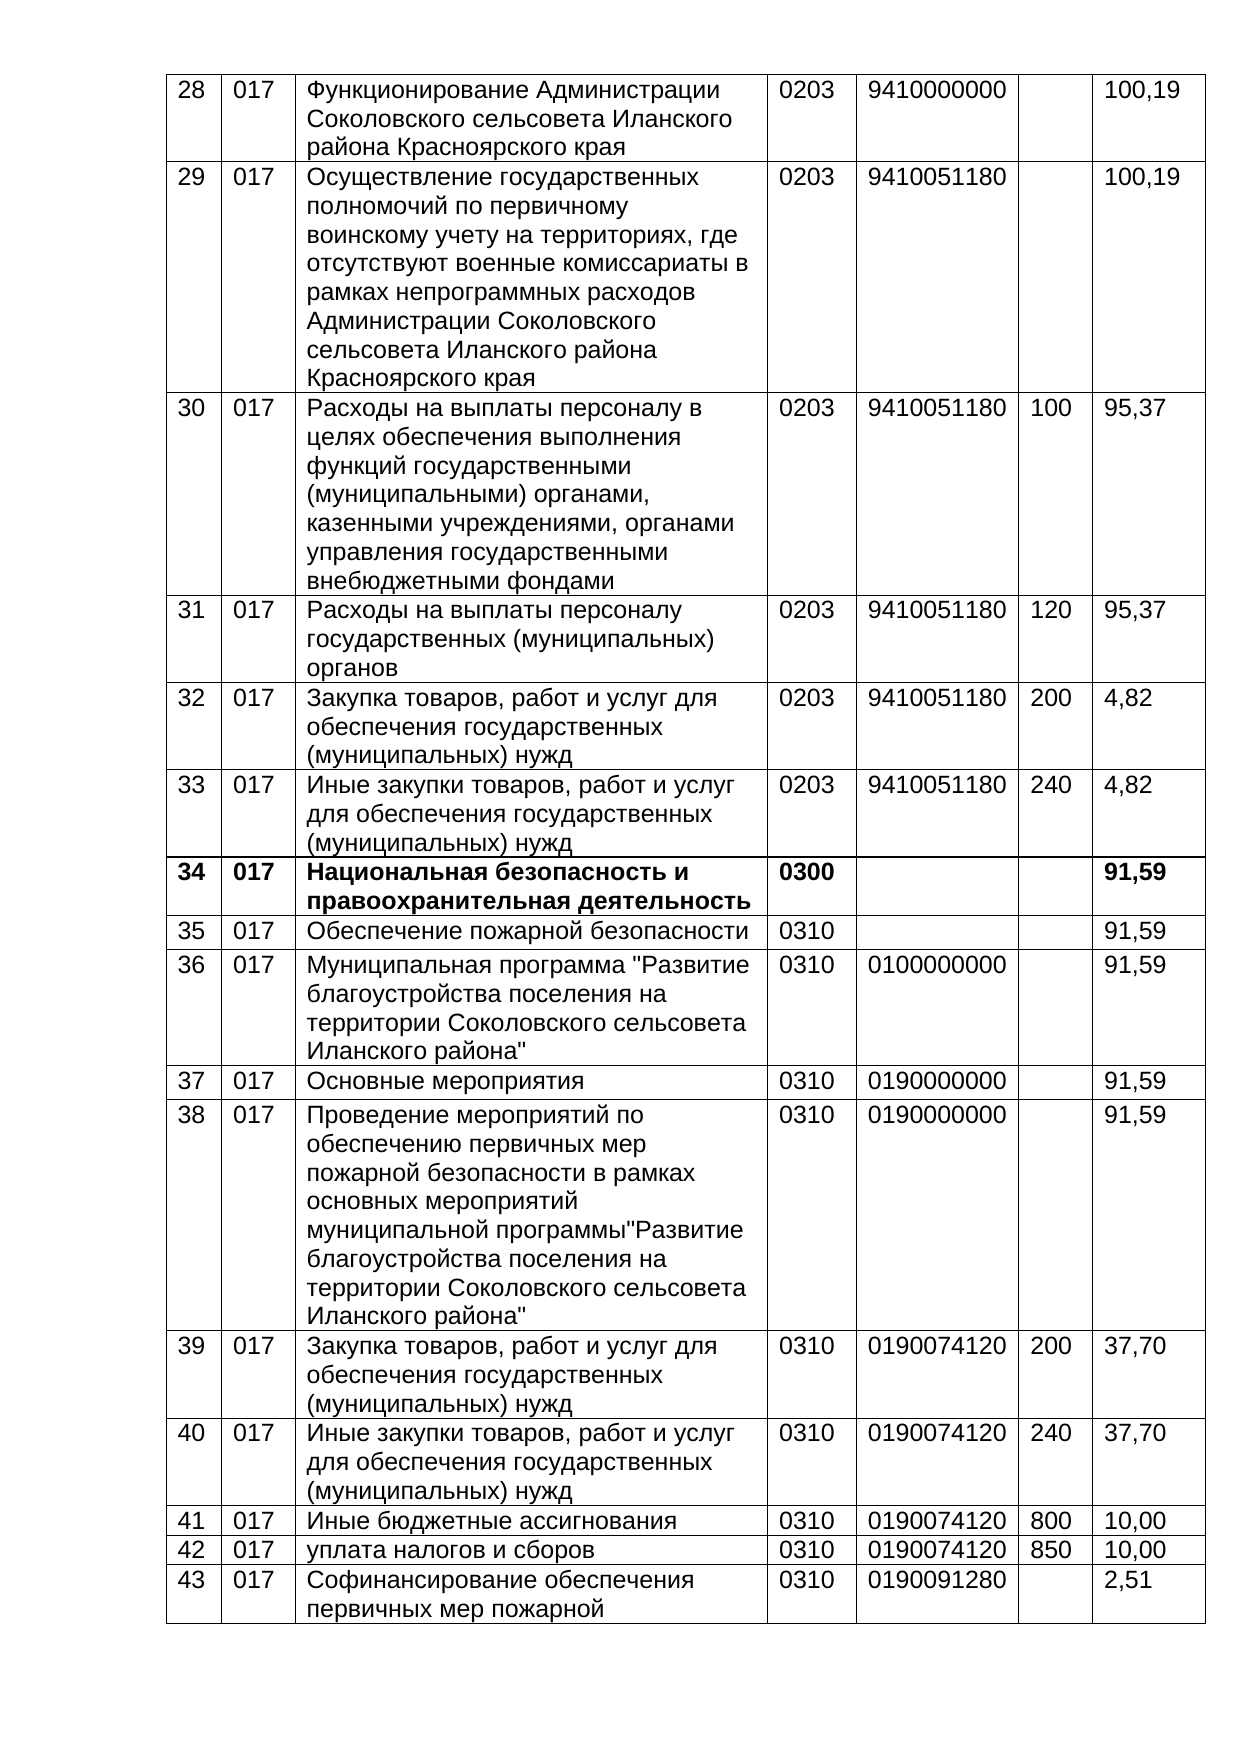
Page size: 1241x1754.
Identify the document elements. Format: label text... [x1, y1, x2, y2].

table_cell [1019, 1066, 1092, 1099]
table_cell 39 [167, 1331, 221, 1417]
table_cell 800 [1019, 1506, 1092, 1534]
table_cell [1019, 950, 1092, 1065]
table_cell Функционирование Администрации Соколовского сельсовета Иланского района Красноярского края [296, 75, 767, 161]
table_cell 017 [222, 1331, 295, 1417]
table_cell 017 [222, 162, 295, 392]
table_cell 35 [167, 916, 221, 949]
table_cell 0203 [768, 162, 856, 392]
table_cell 0310 [768, 1331, 856, 1417]
table_cell 4,82 [1093, 770, 1205, 856]
table_cell 37,70 [1093, 1419, 1205, 1505]
table_cell 0190074120 [857, 1536, 1018, 1564]
table_cell 0203 [768, 393, 856, 594]
table_cell 200 [1019, 683, 1092, 769]
table_cell 240 [1019, 1419, 1092, 1505]
table_cell Национальная безопасность и правоохранительная деятельность [296, 858, 767, 915]
table_cell 0310 [768, 1506, 856, 1534]
table_cell 95,37 [1093, 596, 1205, 682]
table_cell 43 [167, 1565, 221, 1623]
table_cell 0203 [768, 75, 856, 161]
table_cell 0203 [768, 683, 856, 769]
table_cell 0203 [768, 596, 856, 682]
table_cell Расходы на выплаты персоналу в целях обеспечения выполнения функций государственными (муниципальными) органами, казенными учреждениями, органами управления государственными внебюджетными фондами [296, 393, 767, 594]
table_cell 91,59 [1093, 950, 1205, 1065]
table_cell 10,00 [1093, 1506, 1205, 1534]
table_cell 100,19 [1093, 75, 1205, 161]
table_cell 017 [222, 393, 295, 594]
table_cell 0190074120 [857, 1419, 1018, 1505]
table_cell 4,82 [1093, 683, 1205, 769]
table_cell [1019, 1565, 1092, 1623]
table_cell 36 [167, 950, 221, 1065]
table_cell Иные закупки товаров, работ и услуг для обеспечения государственных (муниципальных) нужд [296, 770, 767, 856]
table_cell 017 [222, 1100, 295, 1330]
table_cell 120 [1019, 596, 1092, 682]
table_cell 34 [167, 858, 221, 915]
table_cell [1019, 1100, 1092, 1330]
table_cell 017 [222, 1419, 295, 1505]
table_cell 017 [222, 1536, 295, 1564]
table_cell 37,70 [1093, 1331, 1205, 1417]
table_cell 0300 [768, 858, 856, 915]
table_cell Иные закупки товаров, работ и услуг для обеспечения государственных (муниципальных) нужд [296, 1419, 767, 1505]
table_cell 9410051180 [857, 596, 1018, 682]
table_cell 95,37 [1093, 393, 1205, 594]
table_cell 32 [167, 683, 221, 769]
table_cell 0310 [768, 1536, 856, 1564]
table_cell Основные мероприятия [296, 1066, 767, 1099]
table_cell 100 [1019, 393, 1092, 594]
table_cell 017 [222, 950, 295, 1065]
table_cell 017 [222, 75, 295, 161]
table_cell 017 [222, 916, 295, 949]
table_cell 0190074120 [857, 1331, 1018, 1417]
table_cell 0310 [768, 916, 856, 949]
table_cell 017 [222, 1066, 295, 1099]
table_cell Закупка товаров, работ и услуг для обеспечения государственных (муниципальных) нужд [296, 1331, 767, 1417]
table_cell 41 [167, 1506, 221, 1534]
table_cell Иные бюджетные ассигнования [296, 1506, 767, 1534]
table_cell 9410051180 [857, 162, 1018, 392]
table_cell 29 [167, 162, 221, 392]
table_cell уплата налогов и сборов [296, 1536, 767, 1564]
table_cell 91,59 [1093, 1066, 1205, 1099]
table_cell Проведение мероприятий по обеспечению первичных мер пожарной безопасности в рамках основных мероприятий муниципальной программы"Развитие благоустройства поселения на территории Соколовского сельсовета Иланского района" [296, 1100, 767, 1330]
table_cell 850 [1019, 1536, 1092, 1564]
table_cell 017 [222, 858, 295, 915]
table_cell Расходы на выплаты персоналу государственных (муниципальных) органов [296, 596, 767, 682]
table_cell [1019, 75, 1092, 161]
table_cell 9410000000 [857, 75, 1018, 161]
table_cell 0100000000 [857, 950, 1018, 1065]
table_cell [296, 1565, 767, 1623]
table_cell 91,59 [1093, 1100, 1205, 1330]
table_cell Обеспечение пожарной безопасности [296, 916, 767, 949]
table_cell 38 [167, 1100, 221, 1330]
table_cell 100,19 [1093, 162, 1205, 392]
table_cell [857, 916, 1018, 949]
table_cell 017 [222, 770, 295, 856]
table_cell 0203 [768, 770, 856, 856]
table_cell Закупка товаров, работ и услуг для обеспечения государственных (муниципальных) нужд [296, 683, 767, 769]
table_cell 91,59 [1093, 916, 1205, 949]
table_cell 0190000000 [857, 1066, 1018, 1099]
table_cell 9410051180 [857, 770, 1018, 856]
table_cell 240 [1019, 770, 1092, 856]
table_cell 017 [222, 683, 295, 769]
table_cell 017 [222, 596, 295, 682]
table_cell 10,00 [1093, 1536, 1205, 1564]
table_cell Муниципальная программа "Развитие благоустройства поселения на территории Соколовского сельсовета Иланского района" [296, 950, 767, 1065]
table_cell 0190000000 [857, 1100, 1018, 1330]
table_cell 28 [167, 75, 221, 161]
table_cell 42 [167, 1536, 221, 1564]
table_cell 0310 [768, 1419, 856, 1505]
table_cell [1019, 162, 1092, 392]
table_cell 30 [167, 393, 221, 594]
table_cell 0310 [768, 1066, 856, 1099]
table_cell 0310 [768, 950, 856, 1065]
table_cell [857, 858, 1018, 915]
table_cell 91,59 [1093, 858, 1205, 915]
table_cell 017 [222, 1565, 295, 1623]
table_cell 0190074120 [857, 1506, 1018, 1534]
table_cell Осуществление государственных полномочий по первичному воинскому учету на территориях, где отсутствуют военные комиссариаты в рамках непрограммных расходов Администрации Соколовского сельсовета Иланского района Красноярского края [296, 162, 767, 392]
table_cell 37 [167, 1066, 221, 1099]
table_cell 0190091280 [857, 1565, 1018, 1623]
table_cell 0310 [768, 1565, 856, 1623]
table_cell 9410051180 [857, 683, 1018, 769]
table_cell 2,51 [1093, 1565, 1205, 1623]
table_cell 0310 [768, 1100, 856, 1330]
table_cell 40 [167, 1419, 221, 1505]
table_cell 9410051180 [857, 393, 1018, 594]
table_cell 017 [222, 1506, 295, 1534]
table_cell [1019, 916, 1092, 949]
table_cell 31 [167, 596, 221, 682]
table_cell 200 [1019, 1331, 1092, 1417]
table_cell 33 [167, 770, 221, 856]
table_cell [1019, 858, 1092, 915]
